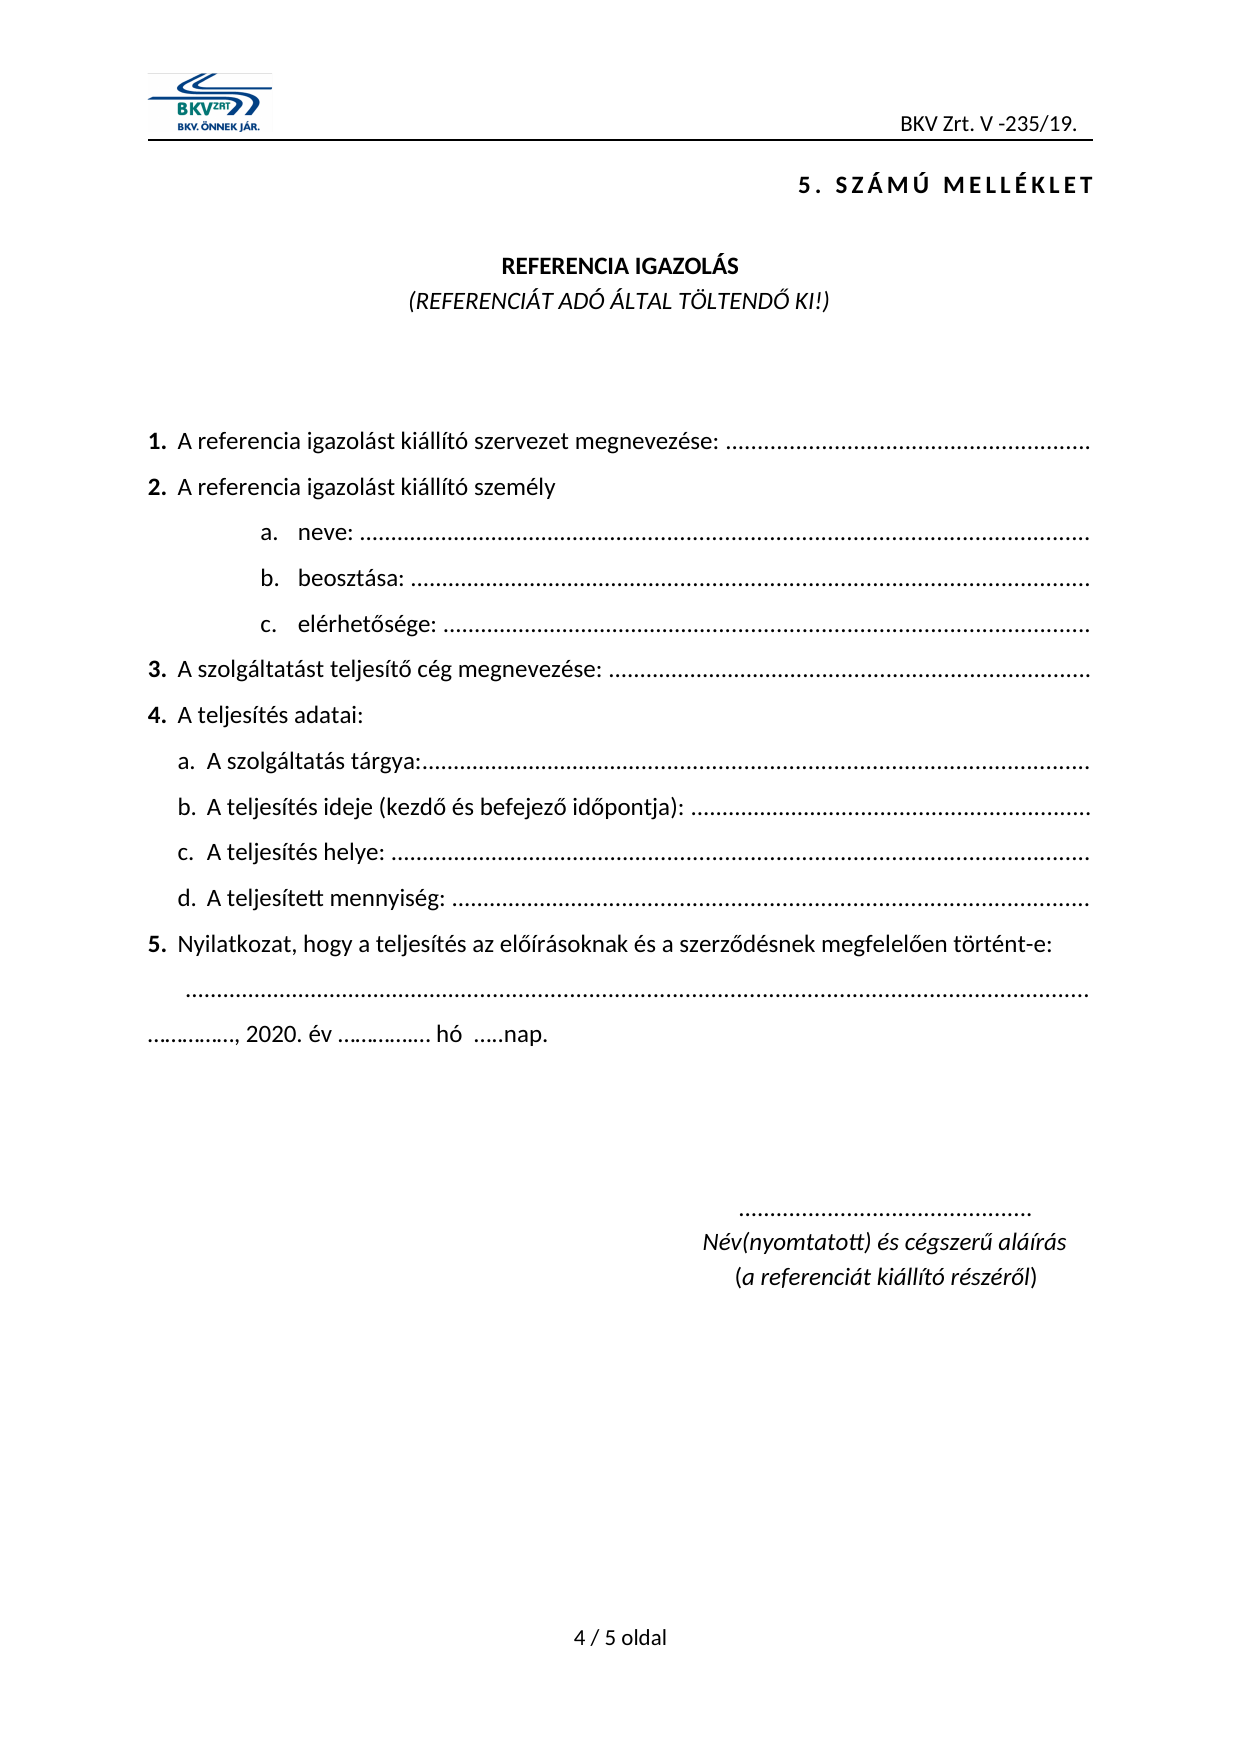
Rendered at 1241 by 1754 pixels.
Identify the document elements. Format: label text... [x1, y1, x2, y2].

list A teljesített mennyiség: [177, 882, 1093, 913]
list A teljesítés helye: [177, 837, 1093, 867]
list A teljesítés adatai: [148, 699, 1093, 730]
text Név(nyomtatott) és cégszerű aláírás [148, 1226, 1093, 1256]
picture [147, 73, 273, 132]
list elérhetősége: [260, 608, 1093, 638]
list Nyilatkozat, hogy a teljesítés az előírásoknak és a szerződésnek megfelelően történt-e: [148, 928, 1093, 958]
list A szolgáltatás tárgya: [177, 745, 1093, 776]
list A referencia igazolást kiállító szervezet megnevezése: [148, 425, 1093, 456]
text (a referenciát kiállító részéről) [148, 1261, 1093, 1291]
list A referencia igazolást kiállító személy [148, 471, 1093, 501]
list neve: [260, 516, 1093, 547]
subtitle 5. SZÁMÚ melléklet [148, 169, 1093, 200]
text ……………, 2020. év ………….… hó …..nap. [148, 1018, 1093, 1048]
list A szolgáltatást teljesítő cég megnevezése: [148, 654, 1093, 684]
text (Referenciát adó által töltendő ki!) [148, 285, 1093, 316]
list A teljesítés ideje (kezdő és befejező időpontja): [177, 791, 1093, 821]
list beosztása: [260, 562, 1093, 593]
text REFERENCIA IGAZOLÁS [148, 250, 1093, 281]
